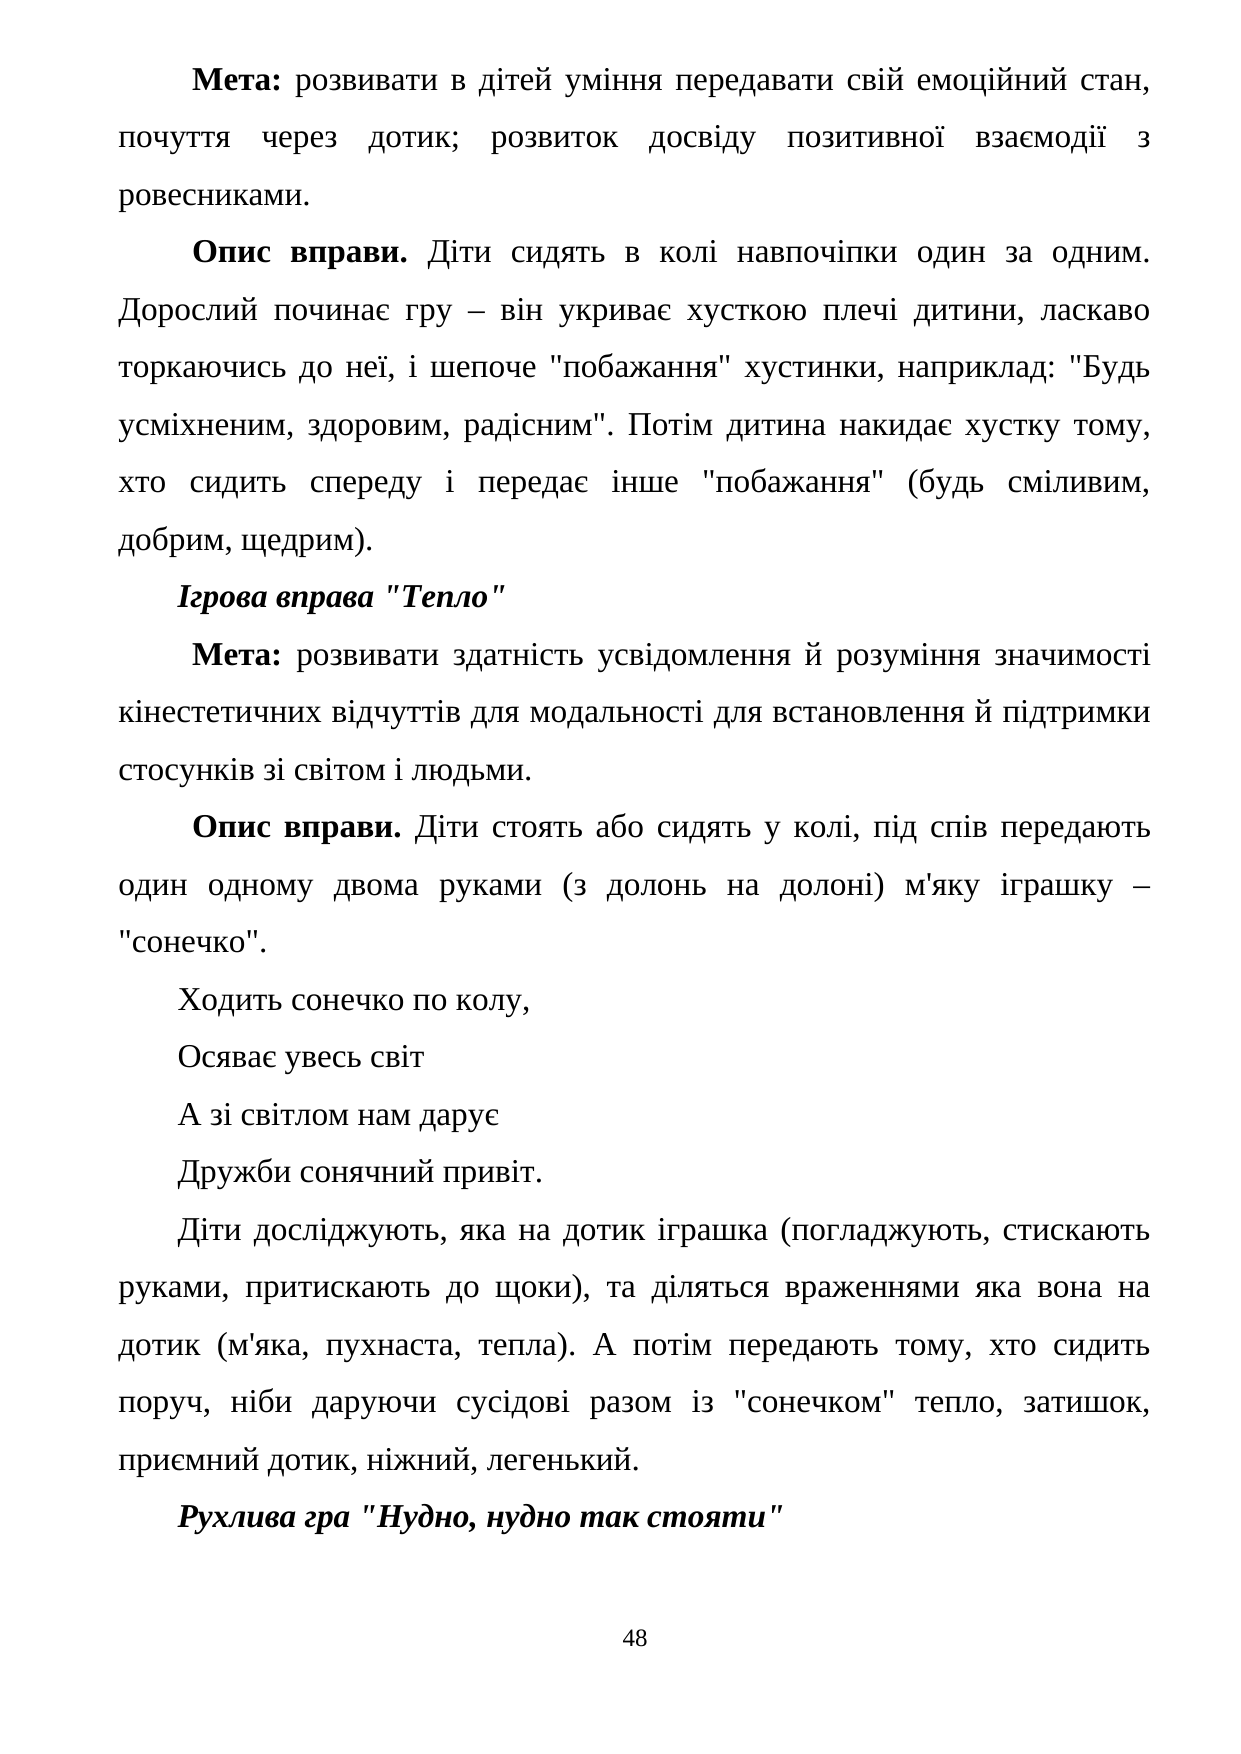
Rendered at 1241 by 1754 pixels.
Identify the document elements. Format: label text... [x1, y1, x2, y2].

text Мета: розвивати здатність усвідомлення й розуміння значимості кінестетичних відчуттів для модальності для встановлення й підтримки стосунків зі світом і людьми. [118, 634, 1152, 787]
text Ходить сонечко по колу, [118, 979, 1152, 1017]
text Дружби сонячний привіт. [118, 1152, 1152, 1190]
text Ігрова вправа "Тепло" [118, 577, 1152, 615]
text Опис вправи. Діти сидять в колі навпочіпки один за одним. Дорослий починає гру – він укриває хусткою плечі дитини, ласкаво торкаючись до неї, і шепоче "побажання" хустинки, наприклад: "Будь усміхненим, здоровим, радісним". Потім дитина накидає хустку тому, хто сидить спереду і передає інше "побажання" (будь сміливим, добрим, щедрим). [118, 232, 1152, 557]
text Мета: розвивати в дітей уміння передавати свій емоційний стан, почуття через дотик; розвиток досвіду позитивної взаємодії з ровесниками. [118, 59, 1152, 212]
text Рухлива гра "Нудно, нудно так стояти" [118, 1497, 1152, 1535]
text А зі світлом нам дарує [118, 1094, 1152, 1132]
text Опис вправи. Діти стоять або сидять у колі, під спів передають один одному двома руками (з долонь на долоні) м'яку іграшку – "сонечко". [118, 807, 1152, 960]
text Осяває увесь світ [118, 1037, 1152, 1075]
text Діти досліджують, яка на дотик іграшка (погладжують, стискають руками, притискають до щоки), та діляться враженнями яка вона на дотик (м'яка, пухнаста, тепла). А потім передають тому, хто сидить поруч, ніби даруючи сусідові разом із "сонечком" тепло, затишок, приємний дотик, ніжний, легенький. [118, 1209, 1152, 1477]
